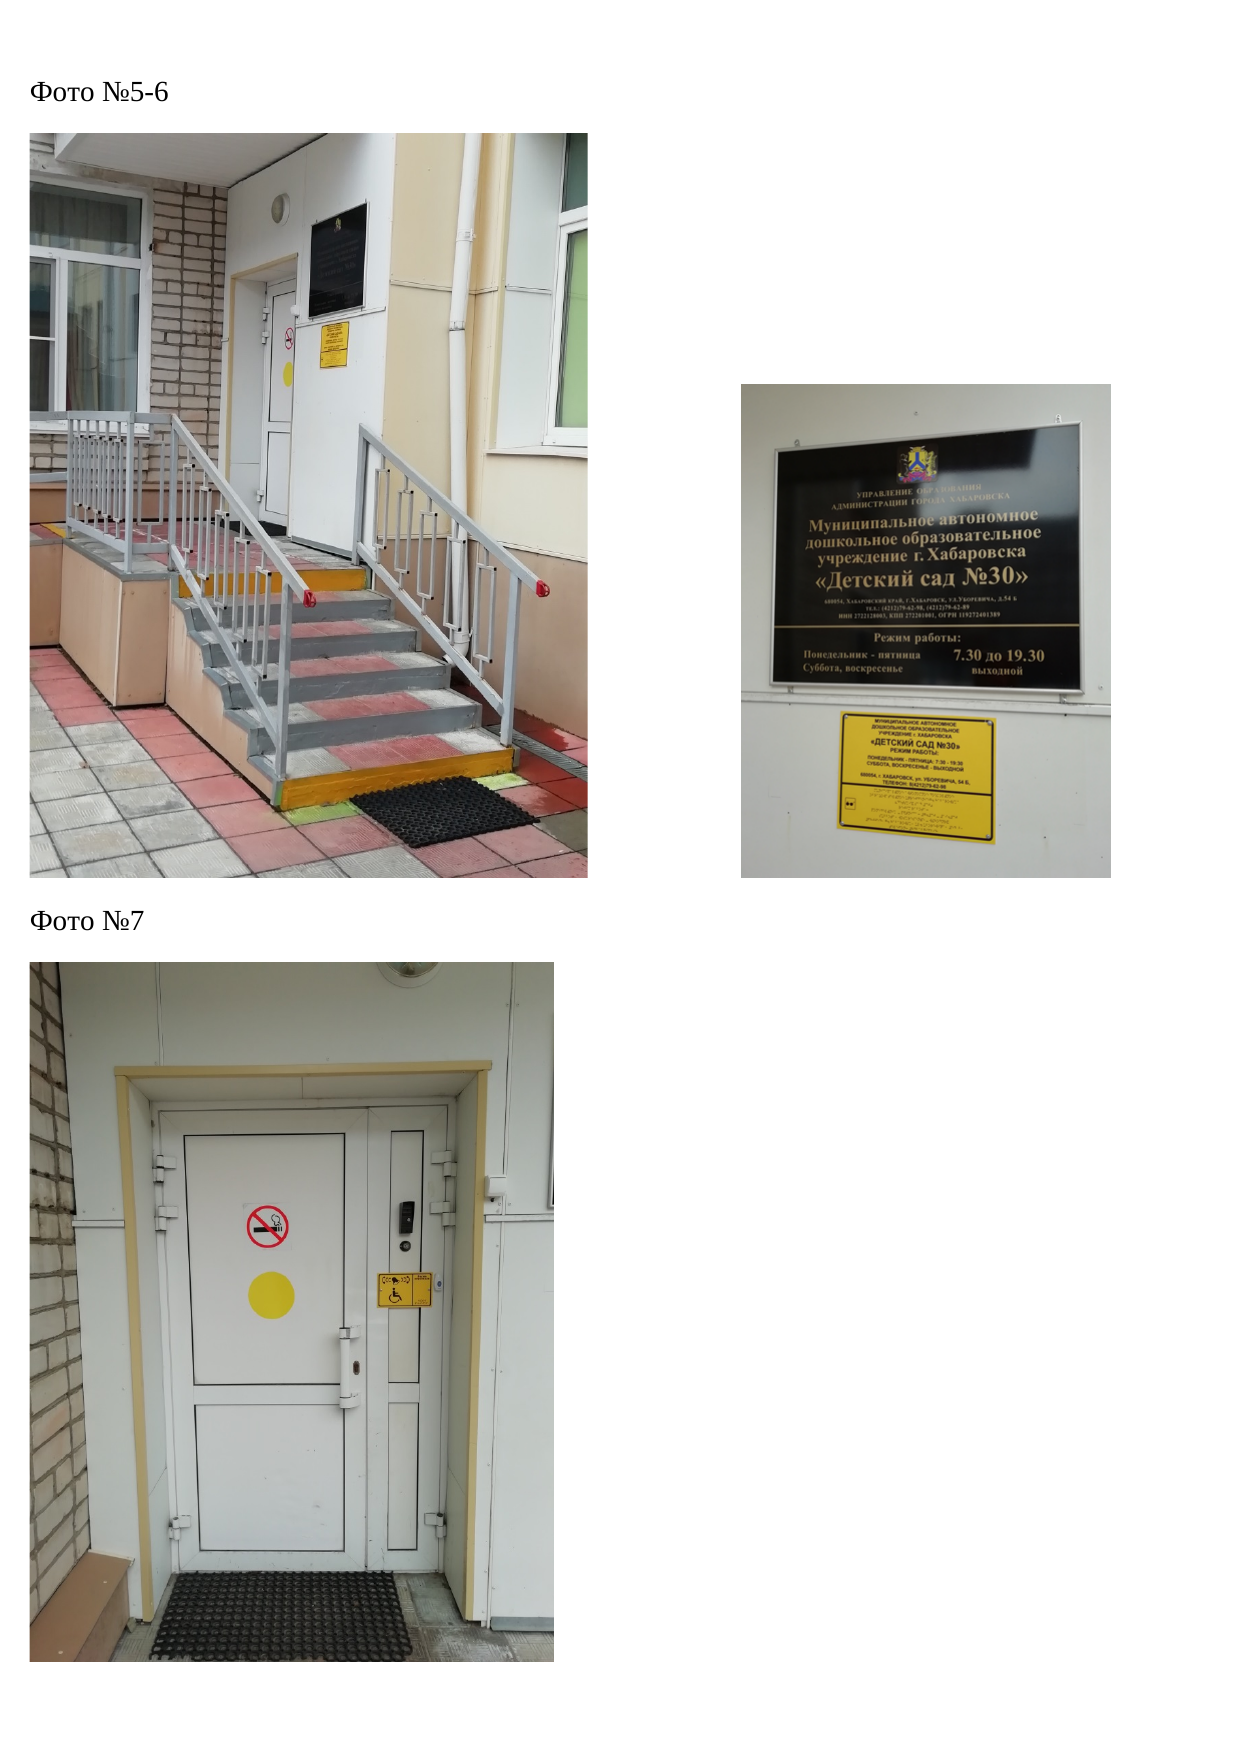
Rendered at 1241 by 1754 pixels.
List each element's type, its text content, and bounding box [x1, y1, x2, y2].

text Фото №7 [29, 903, 1196, 937]
picture [29, 962, 554, 1662]
picture [741, 384, 1111, 878]
picture [29, 133, 588, 878]
text Фото №5-6 [29, 74, 1196, 107]
